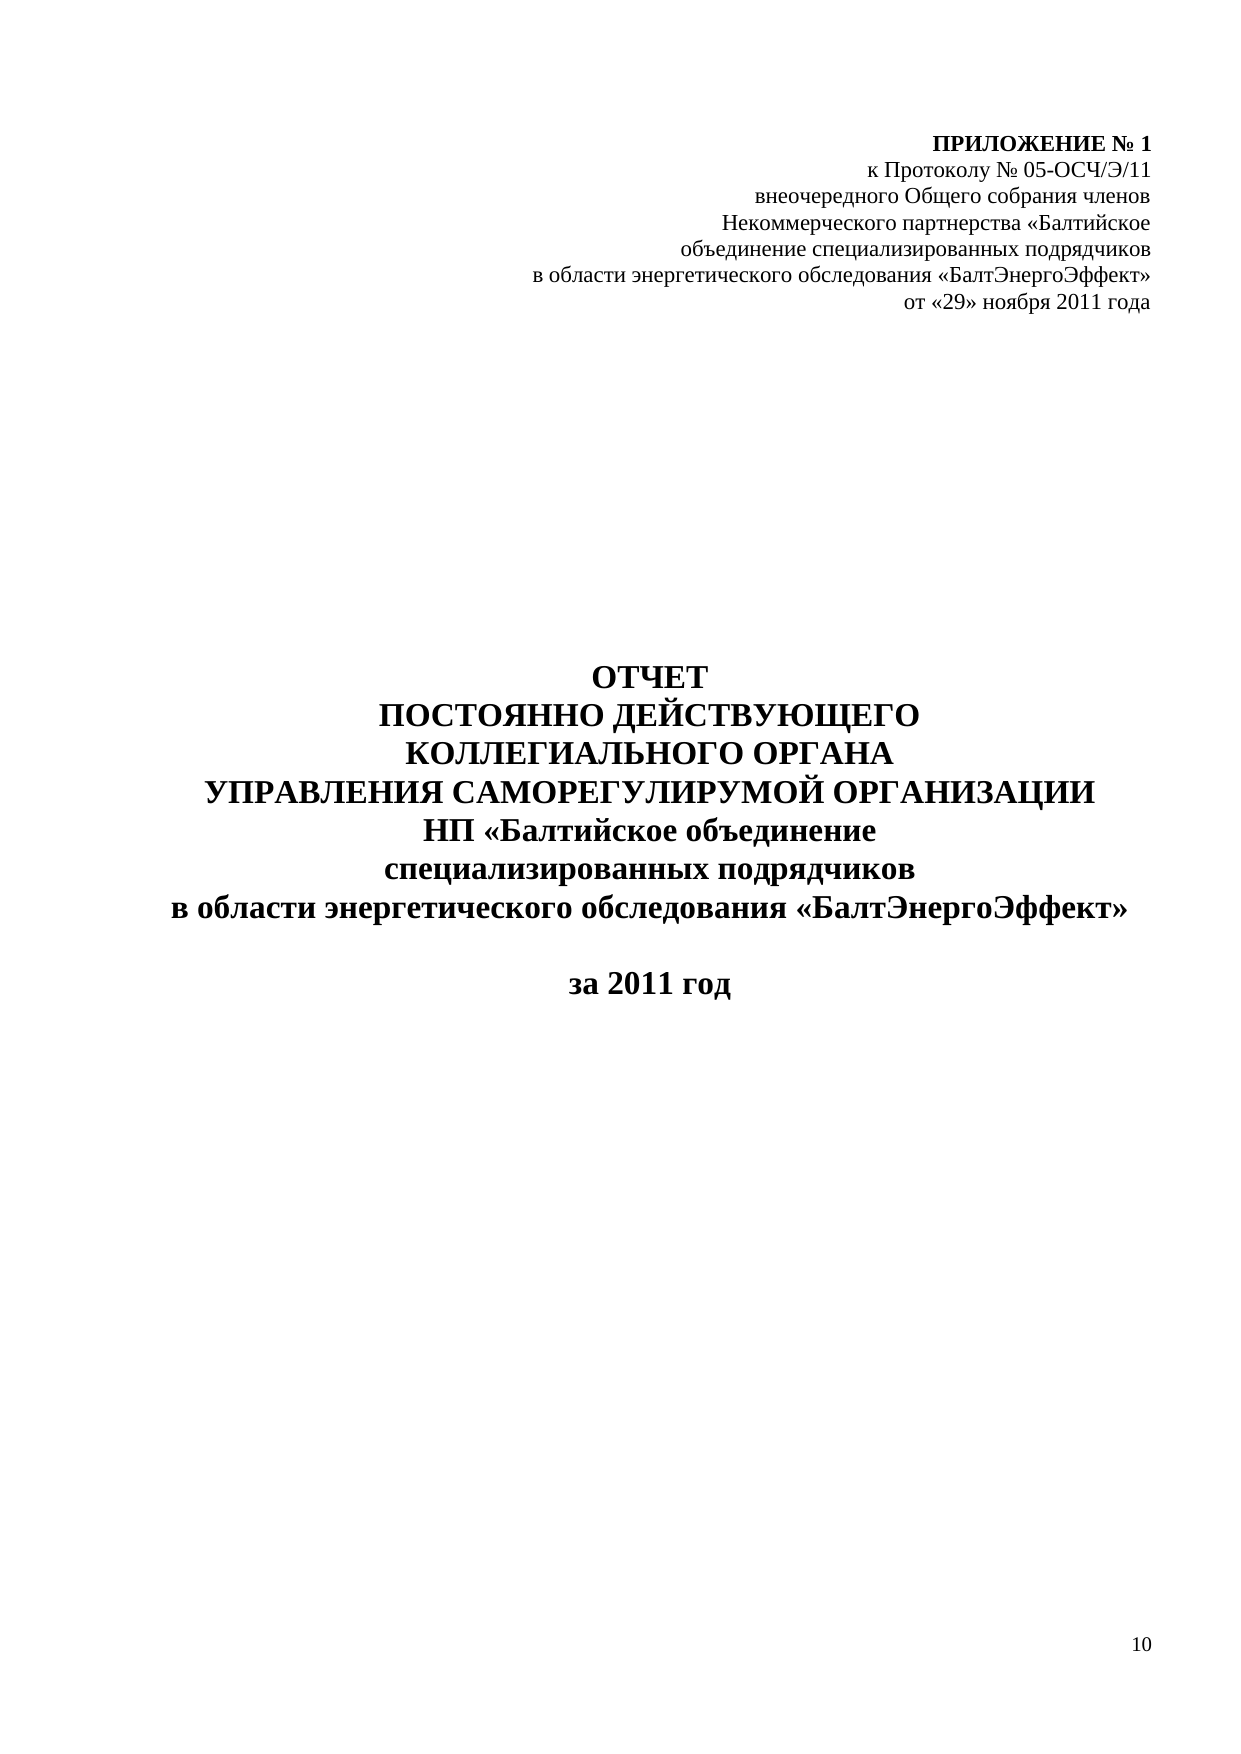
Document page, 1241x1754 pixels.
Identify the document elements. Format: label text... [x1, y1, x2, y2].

text к Протоколу № 05-ОСЧ/Э/11 [148, 156, 1152, 182]
text ПОСТОЯННО ДЕЙСТВУЮЩЕГО [148, 695, 1152, 733]
text специализированных подрядчиков [148, 848, 1152, 887]
text КОЛЛЕГИАЛЬНОГО ОРГАНА [148, 733, 1152, 772]
text внеочередного Общего собрания членов [148, 182, 1152, 209]
text НП «Балтийское объединение [148, 810, 1152, 848]
text ПРИЛОЖЕНИЕ № 1 [148, 130, 1152, 156]
text за 2011 год [148, 963, 1152, 1002]
text от «29» ноября 2011 года [148, 288, 1152, 314]
text Некоммерческого партнерства «Балтийское объединение специализированных подрядчиков [148, 209, 1152, 262]
text УПРАВЛЕНИЯ САМОРЕГУЛИРУМОЙ ОРГАНИЗАЦИИ [148, 772, 1152, 810]
text в области энергетического обследования «БалтЭнергоЭффект» [148, 887, 1152, 925]
text ОТЧЕТ [148, 657, 1152, 695]
text в области энергетического обследования «БалтЭнергоЭффект» [148, 262, 1152, 288]
